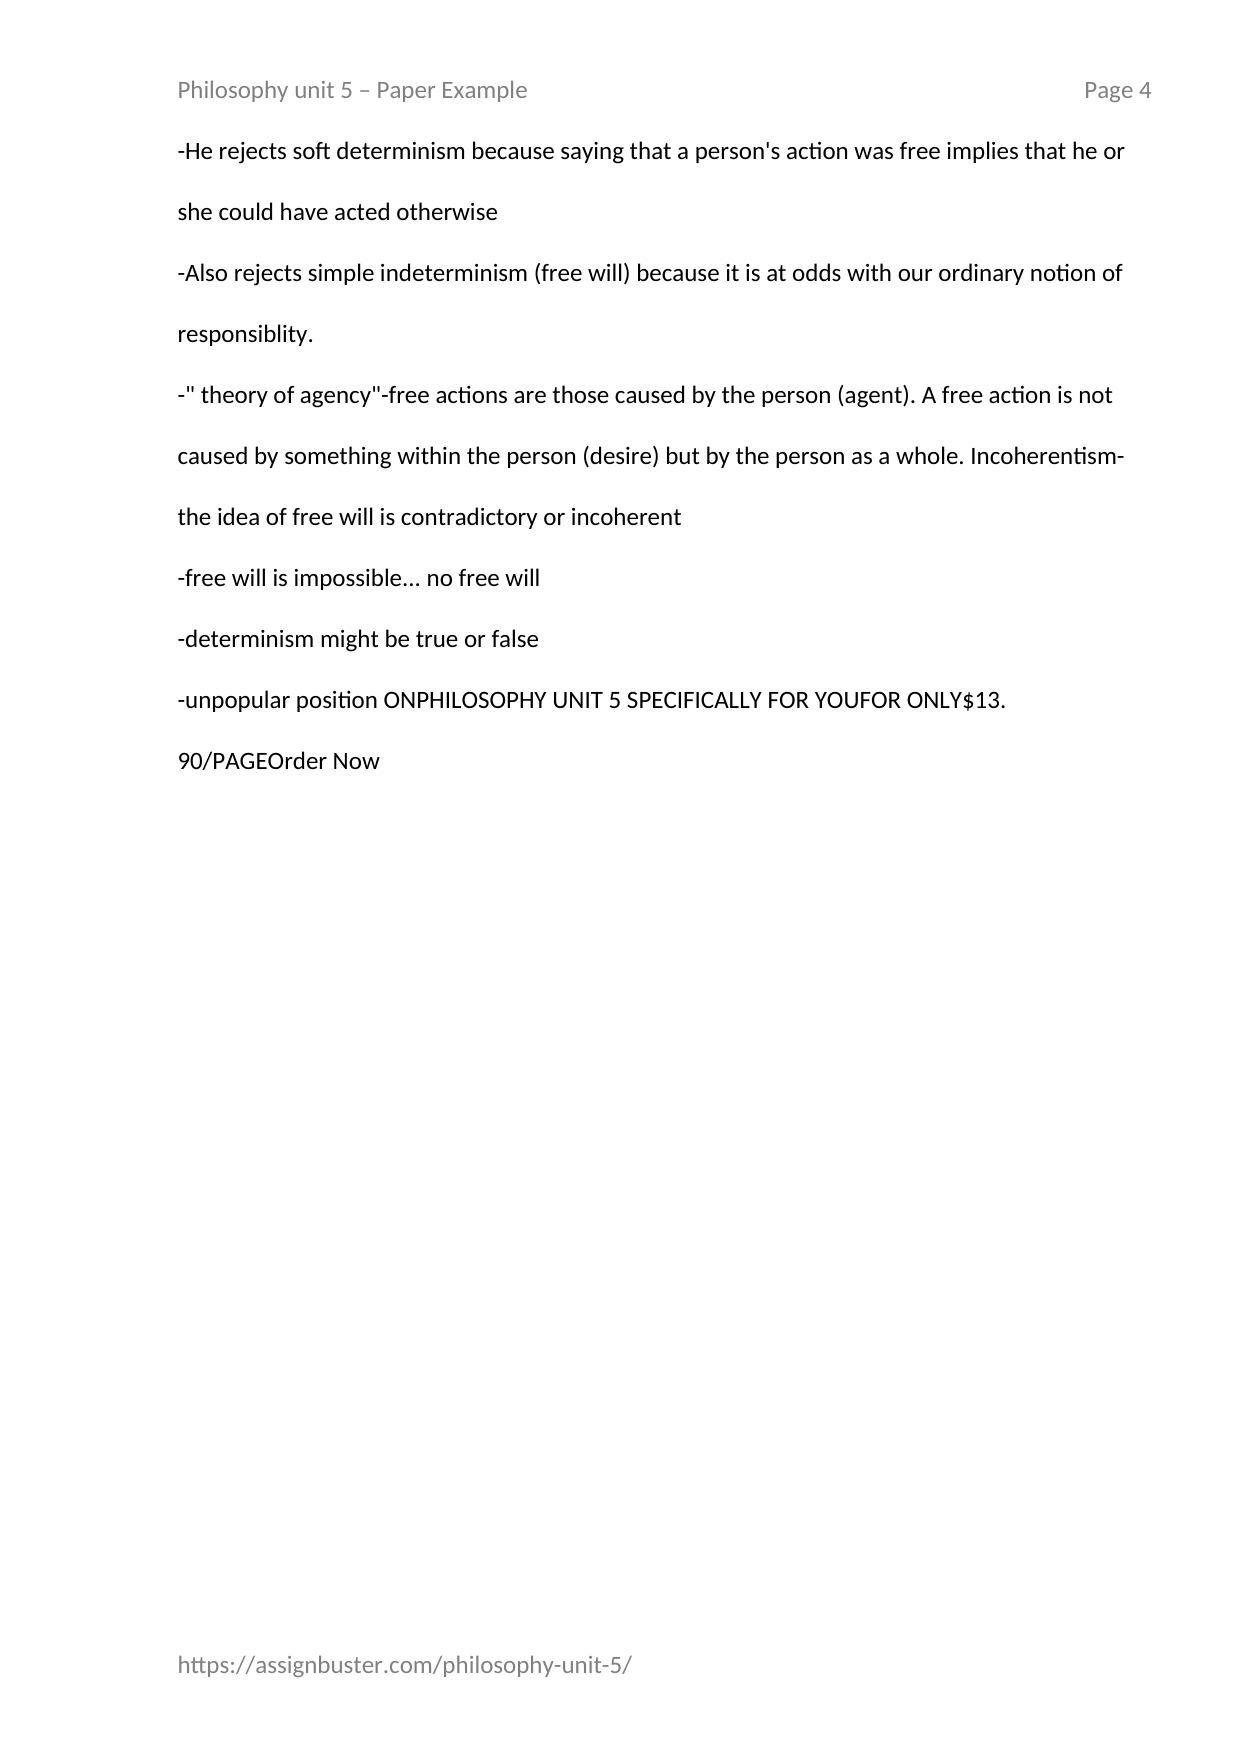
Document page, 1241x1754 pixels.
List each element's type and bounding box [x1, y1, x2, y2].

text [177, 135, 1152, 776]
